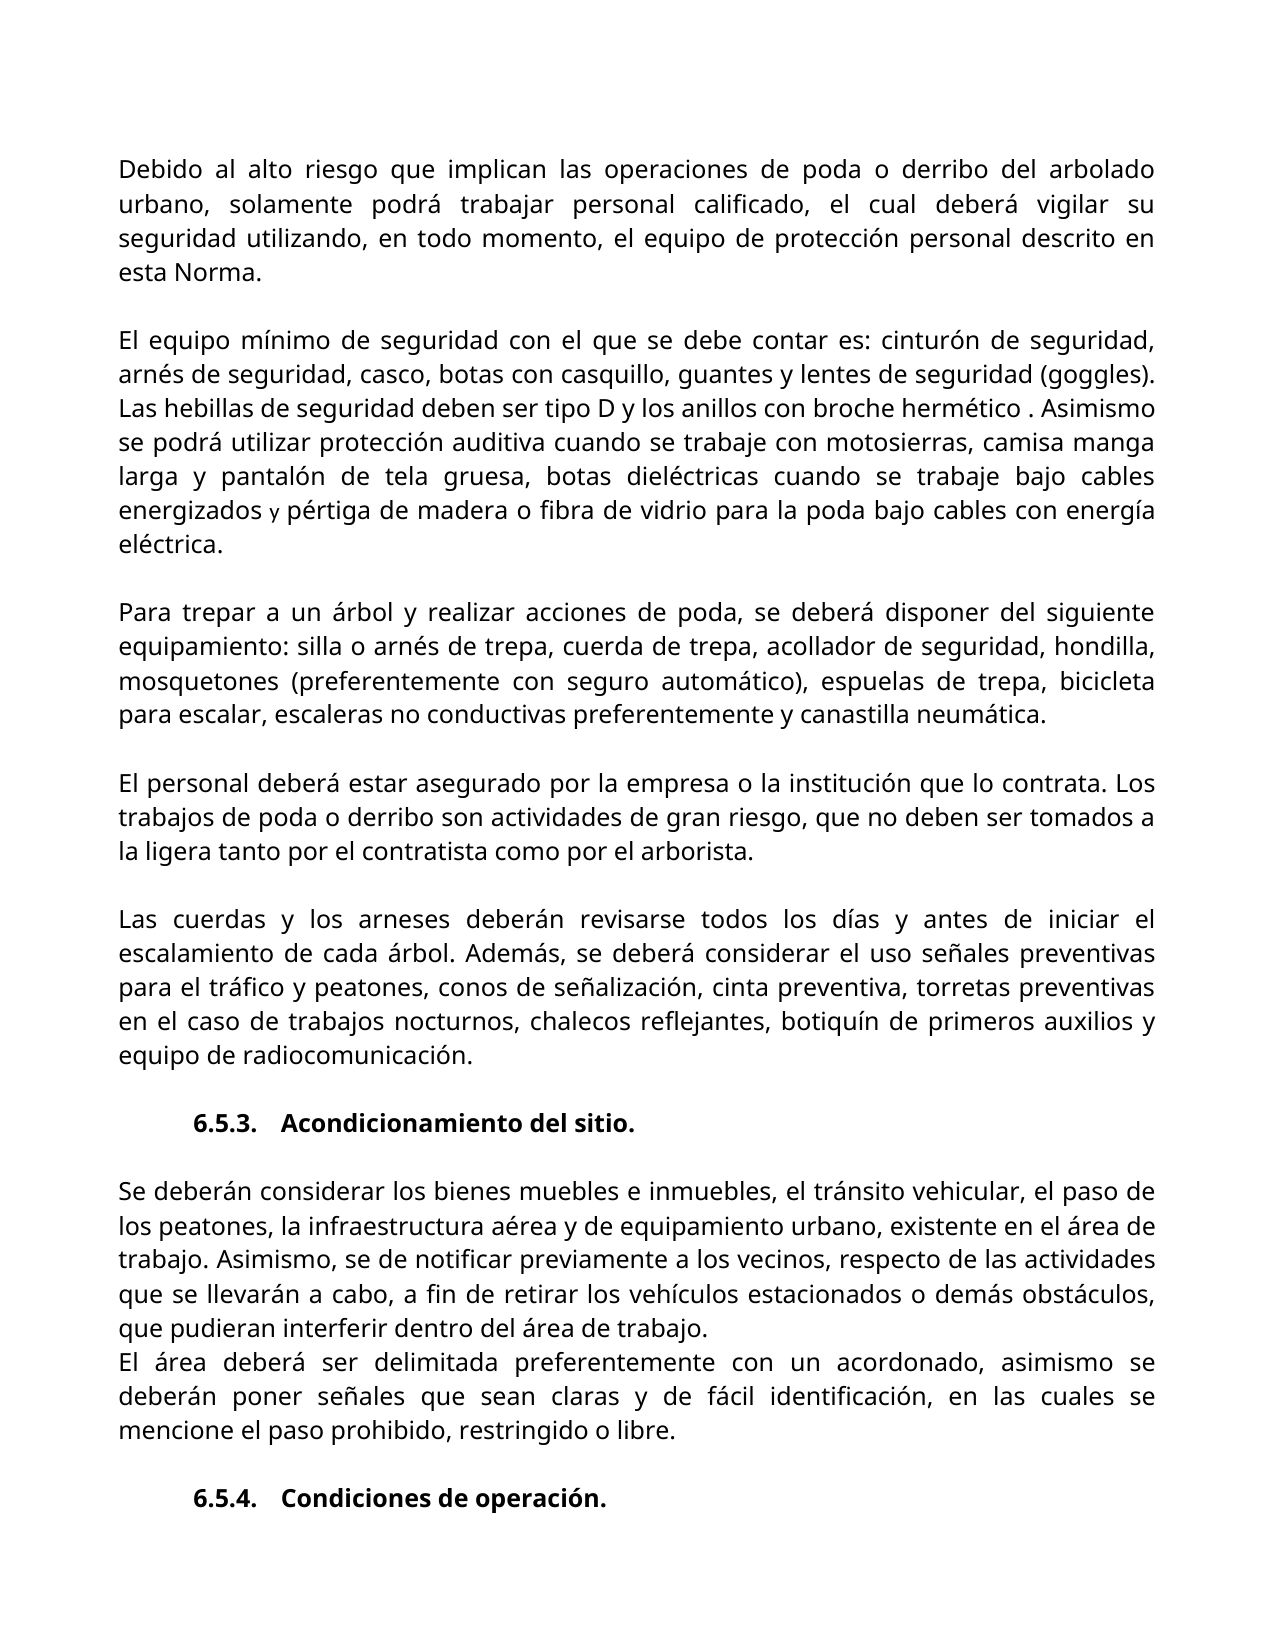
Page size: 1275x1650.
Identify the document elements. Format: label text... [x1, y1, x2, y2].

text Se deberán considerar los bienes muebles e inmuebles, el tránsito vehicular, el paso de los peatones, la infraestructura aérea y de equipamiento urbano, existente en el área de trabajo. Asimismo, se de notificar previamente a los vecinos, respecto de las actividades que se llevarán a cabo, a fin de retirar los vehículos estacionados o demás obstáculos, que pudieran interferir dentro del área de trabajo. [118, 1174, 1157, 1344]
text Las cuerdas y los arneses deberán revisarse todos los días y antes de iniciar el escalamiento de cada árbol. Además, se deberá considerar el uso señales preventivas para el tráfico y peatones, conos de señalización, cinta preventiva, torretas preventivas en el caso de trabajos nocturnos, chalecos reflejantes, botiquín de primeros auxilios y equipo de radiocomunicación. [118, 902, 1157, 1072]
list Condiciones de operación. [193, 1481, 1157, 1515]
text Debido al alto riesgo que implican las operaciones de poda o derribo del arbolado urbano, solamente podrá trabajar personal calificado, el cual deberá vigilar su seguridad utilizando, en todo momento, el equipo de protección personal descrito en esta Norma. [118, 152, 1157, 288]
list Acondicionamiento del sitio. [193, 1106, 1157, 1140]
text El equipo mínimo de seguridad con el que se debe contar es: cinturón de seguridad, arnés de seguridad, casco, botas con casquillo, guantes y lentes de seguridad (goggles). Las hebillas de seguridad deben ser tipo D y los anillos con broche hermético . Asimismo se podrá utilizar protección auditiva cuando se trabaje con motosierras, camisa manga larga y pantalón de tela gruesa, botas dieléctricas cuando se trabaje bajo cables energizados y pértiga de madera o fibra de vidrio para la poda bajo cables con energía eléctrica. [118, 322, 1157, 561]
text El personal deberá estar asegurado por la empresa o la institución que lo contrata. Los trabajos de poda o derribo son actividades de gran riesgo, que no deben ser tomados a la ligera tanto por el contratista como por el arborista. [118, 765, 1157, 867]
text El área deberá ser delimitada preferentemente con un acordonado, asimismo se deberán poner señales que sean claras y de fácil identificación, en las cuales se mencione el paso prohibido, restringido o libre. [118, 1344, 1157, 1447]
text Para trepar a un árbol y realizar acciones de poda, se deberá disponer del siguiente equipamiento: silla o arnés de trepa, cuerda de trepa, acollador de seguridad, hondilla, mosquetones (preferentemente con seguro automático), espuelas de trepa, bicicleta para escalar, escaleras no conductivas preferentemente y canastilla neumática. [118, 595, 1157, 731]
